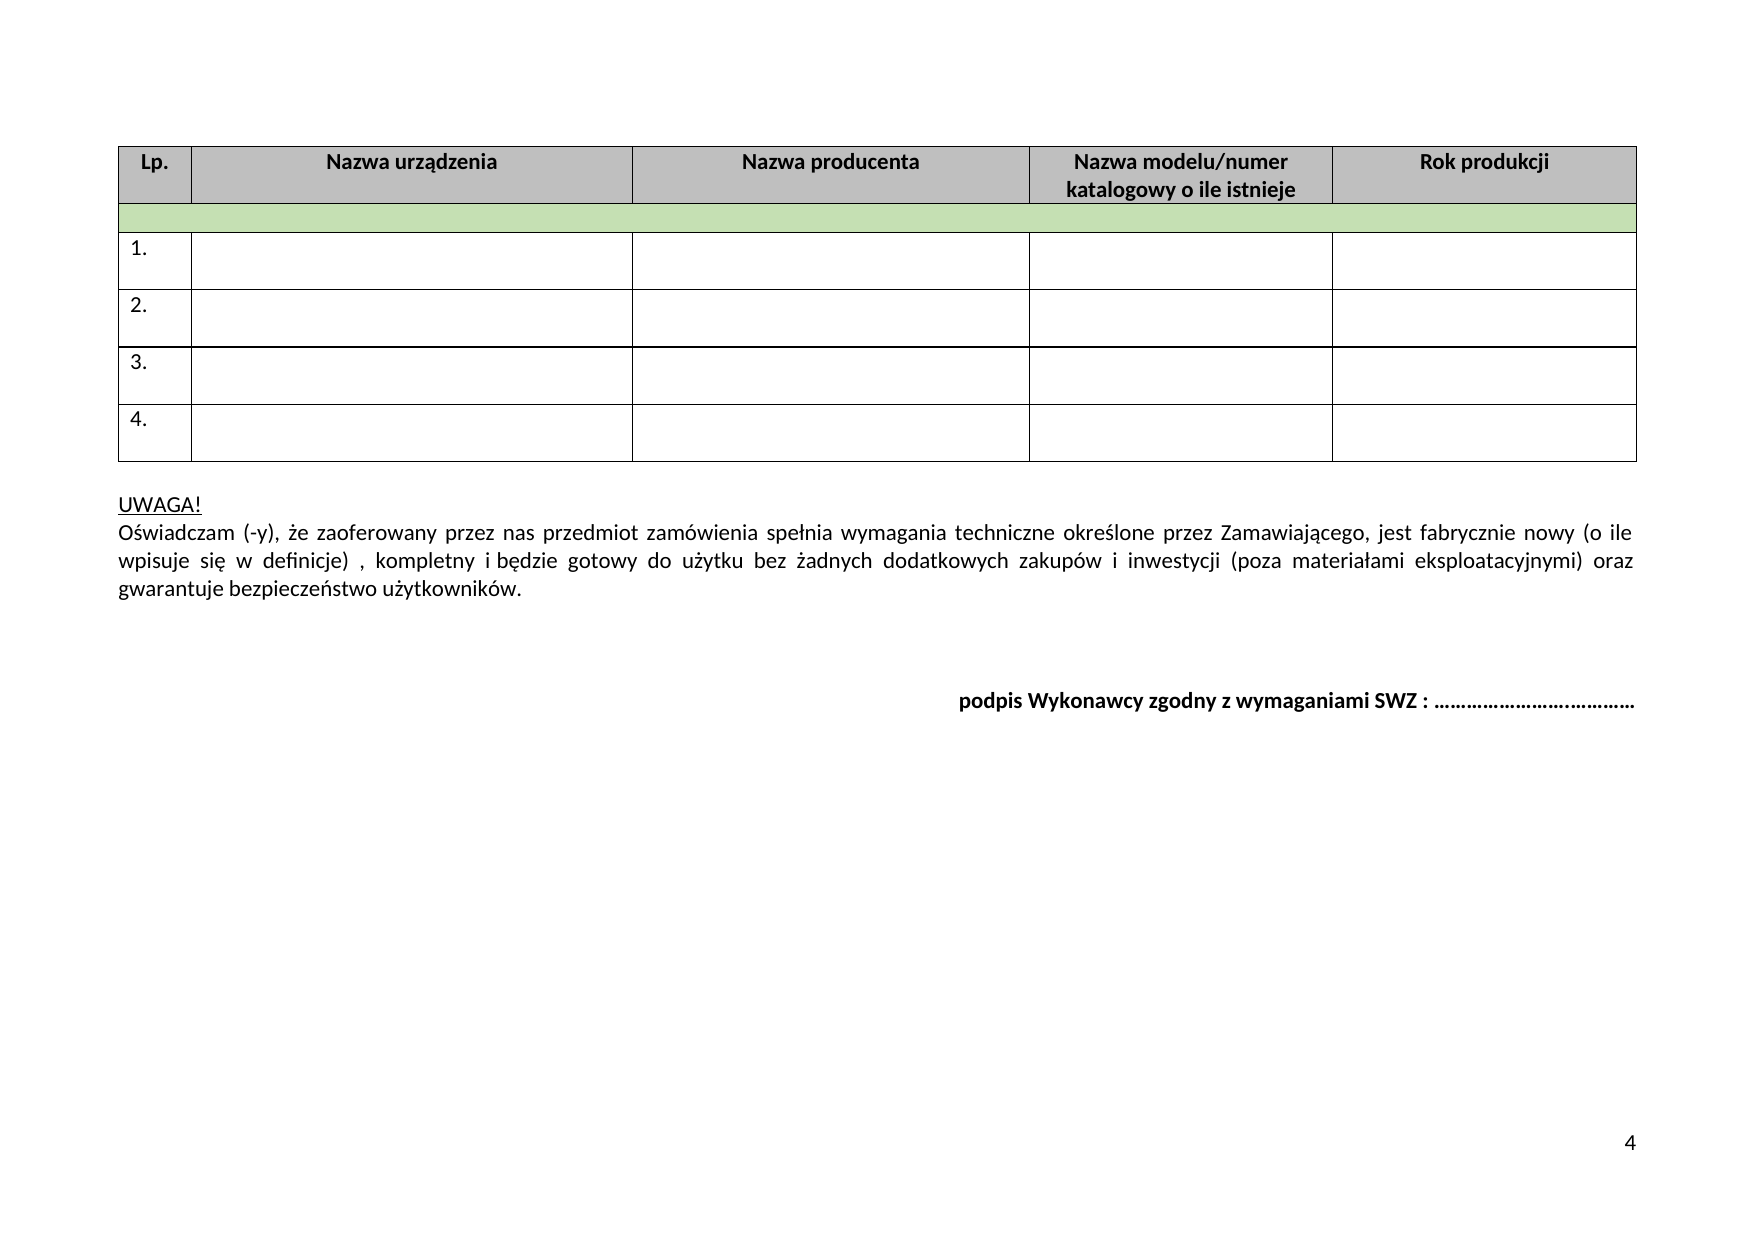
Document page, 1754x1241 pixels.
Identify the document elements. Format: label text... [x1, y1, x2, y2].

table_header Rok produkcji [1333, 147, 1636, 203]
table_cell [633, 290, 1029, 346]
table_cell [192, 405, 632, 461]
table_cell [192, 348, 632, 403]
table_cell [1030, 405, 1332, 461]
text UWAGA! [118, 490, 1636, 518]
table_cell [1333, 348, 1636, 403]
text Oświadczam (-y), że zaoferowany przez nas przedmiot zamówienia spełnia wymagania techniczne określone przez Zamawiającego, jest fabrycznie nowy (o ile wpisuje się w definicje) , kompletny i będzie gotowy do użytku bez żadnych dodatkowych zakupów i inwestycji (poza materiałami eksploatacyjnymi) oraz gwarantuje bezpieczeństwo użytkowników. [118, 518, 1636, 602]
table_cell [192, 233, 632, 289]
table_cell [1030, 348, 1332, 403]
text podpis Wykonawcy zgodny z wymaganiami SWZ : …………………….………… [118, 686, 1636, 714]
table_header Nazwa modelu/numer katalogowy o ile istnieje [1030, 147, 1332, 203]
table_cell [119, 348, 191, 403]
table_cell [633, 405, 1029, 461]
table_header Nazwa producenta [633, 147, 1029, 203]
table_cell [633, 233, 1029, 289]
table_cell [119, 233, 191, 289]
table_cell [1333, 405, 1636, 461]
table_header Nazwa urządzenia [192, 147, 632, 203]
table_cell [1030, 233, 1332, 289]
table_cell [119, 204, 1636, 232]
table_cell [119, 290, 191, 346]
table_header Lp. [119, 147, 191, 203]
table_cell [1333, 233, 1636, 289]
table_cell [633, 348, 1029, 403]
table_cell [192, 290, 632, 346]
table_cell [1030, 290, 1332, 346]
table_cell [1333, 290, 1636, 346]
table_cell [119, 405, 191, 461]
